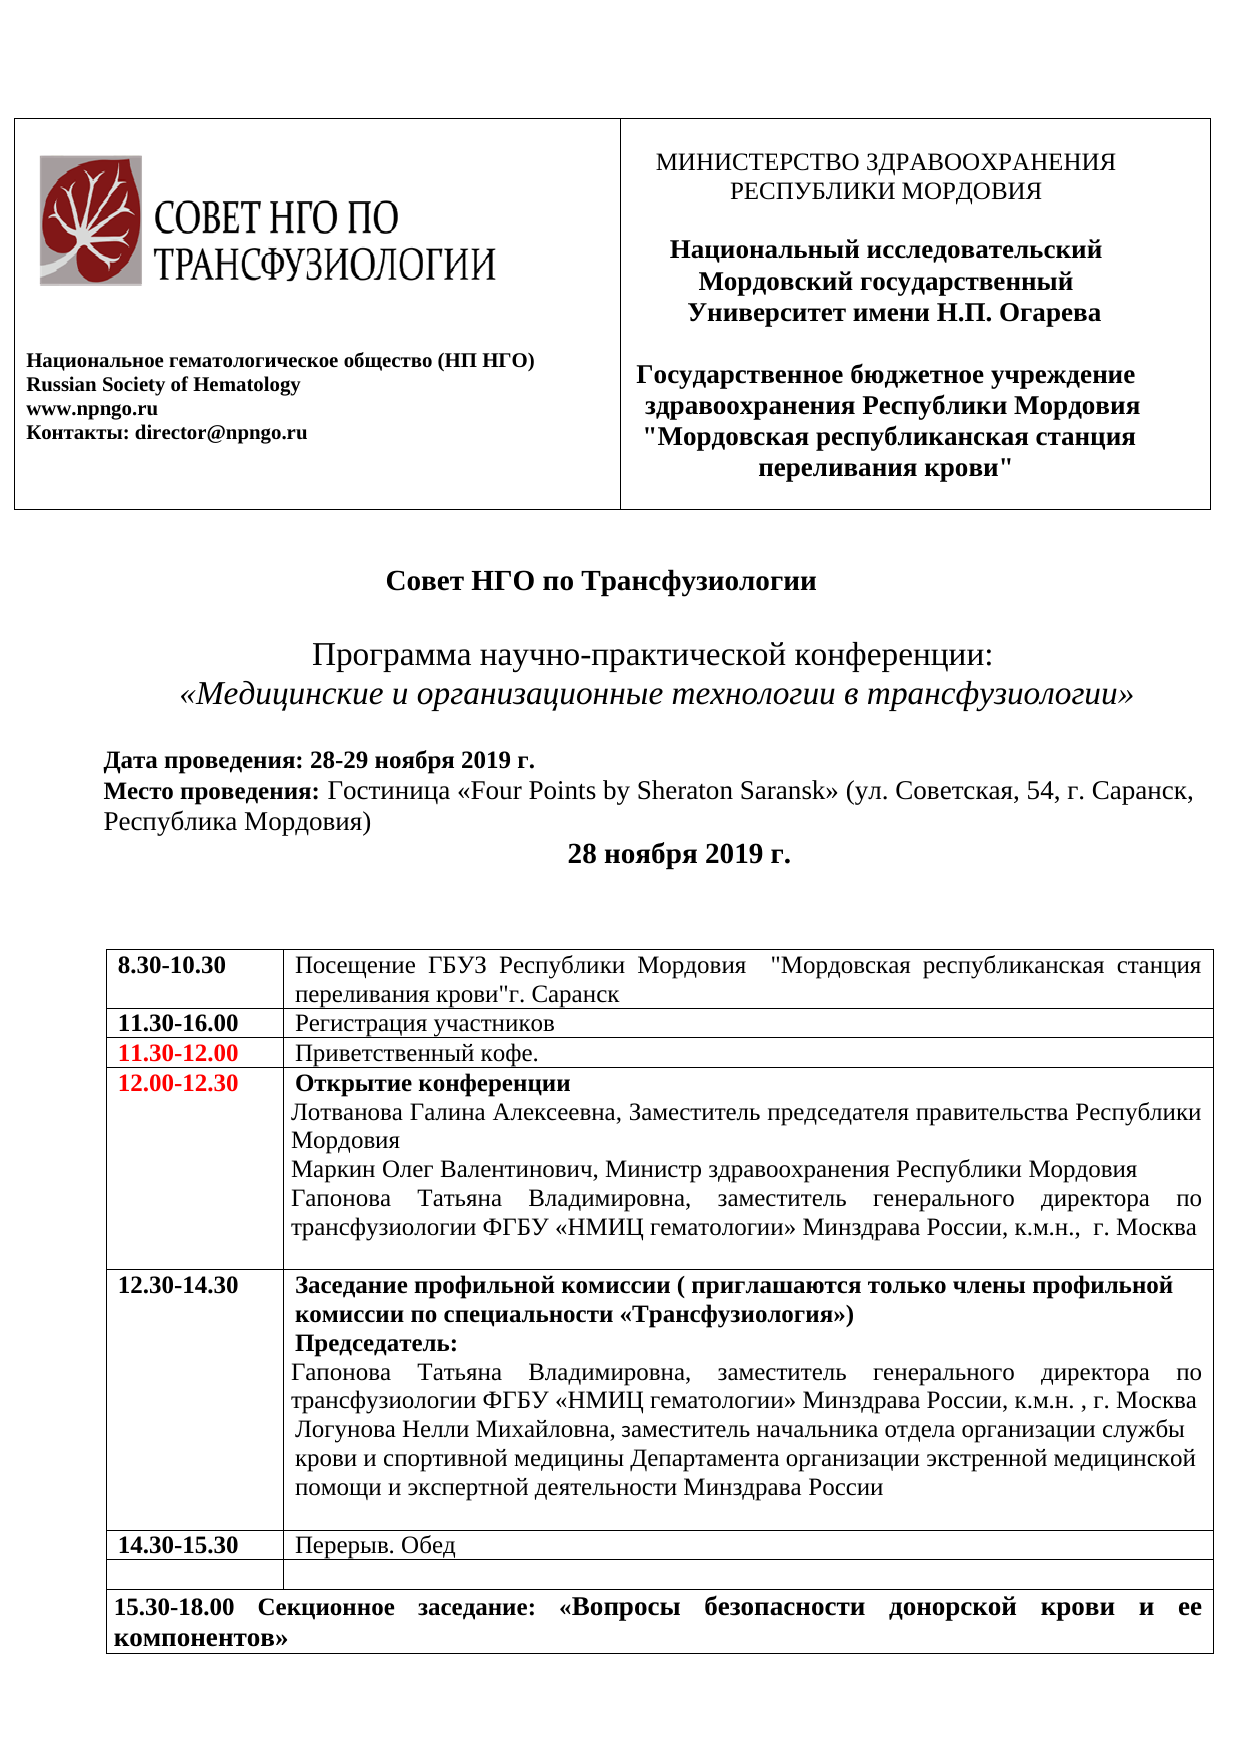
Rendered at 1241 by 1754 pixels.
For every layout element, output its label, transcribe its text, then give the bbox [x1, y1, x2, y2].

table_cell [107, 1560, 283, 1589]
table_cell 11.30-16.00 [107, 1009, 283, 1037]
table_cell 12.00-12.30 [107, 1068, 283, 1269]
table_cell 12.30-14.30 [107, 1270, 283, 1529]
table_header Совет НГО по Трансфузиологии Программа научно-практической конференции: «Медицинские и организационные технологии в трансфузиологии» [92, 563, 1214, 745]
table_cell 11.30-12.00 [107, 1038, 283, 1067]
table_cell Перерыв. Обед [284, 1531, 1213, 1559]
table_header 8.30-10.30 [107, 950, 283, 1007]
table_cell 14.30-15.30 [107, 1531, 283, 1559]
table_cell Регистрация участников [284, 1009, 1213, 1037]
table_cell Место проведения: Гостиница «Four Points by Sheraton Saransk» (ул. Советская, 54, г. Саранск, Республика Мордовия) [92, 774, 1214, 836]
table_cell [107, 1590, 1213, 1652]
table_header Посещение ГБУЗ Республики Мордовия "Мордовская республиканская станция переливания крови"г. Саранск [284, 950, 1213, 1007]
table_cell [284, 1560, 1213, 1589]
table_cell Дата проведения: 28-29 ноября 2019 г. [92, 745, 1214, 774]
table_header МИНИСТЕРСТВО ЗДРАВООХРАНЕНИЯ РЕСПУБЛИКИ МОРДОВИЯ Национальный исследовательский Мордовский государственный Университет имени Н.П. Огарева Государственное бюджетное учреждение здравоохранения Республики Мордовия "Мордовская республиканская станция переливания крови" [621, 119, 1210, 509]
picture [26, 143, 517, 300]
text 28 ноября 2019 г. [177, 836, 1181, 870]
table_cell Приветственный кофе. [284, 1038, 1213, 1067]
table_header Национальное гематологическое общество (НП НГО) Russian Society of Hematology www.npngo.ru Контакты: director@npngo.ru [15, 119, 620, 509]
table_cell Открытие конференции Лотванова Галина Алексеевна, Заместитель председателя правительства Республики Мордовия Маркин Олег Валентинович, Министр здравоохранения Республики Мордовия Гапонова Татьяна Владимировна, заместитель генерального директора по трансфузиологии ФГБУ «НМИЦ гематологии» Минздрава России, к.м.н., г. Москва [284, 1068, 1213, 1269]
table_cell Заседание профильной комиссии ( приглашаются только члены профильной комиссии по специальности «Трансфузиология») Председатель: Гапонова Татьяна Владимировна, заместитель генерального директора по трансфузиологии ФГБУ «НМИЦ гематологии» Минздрава России, к.м.н. , г. Москва Логунова Нелли Михайловна, заместитель начальника отдела организации службы крови и спортивной медицины Департамента организации экстренной медицинской помощи и экспертной деятельности Минздрава России [284, 1270, 1213, 1529]
